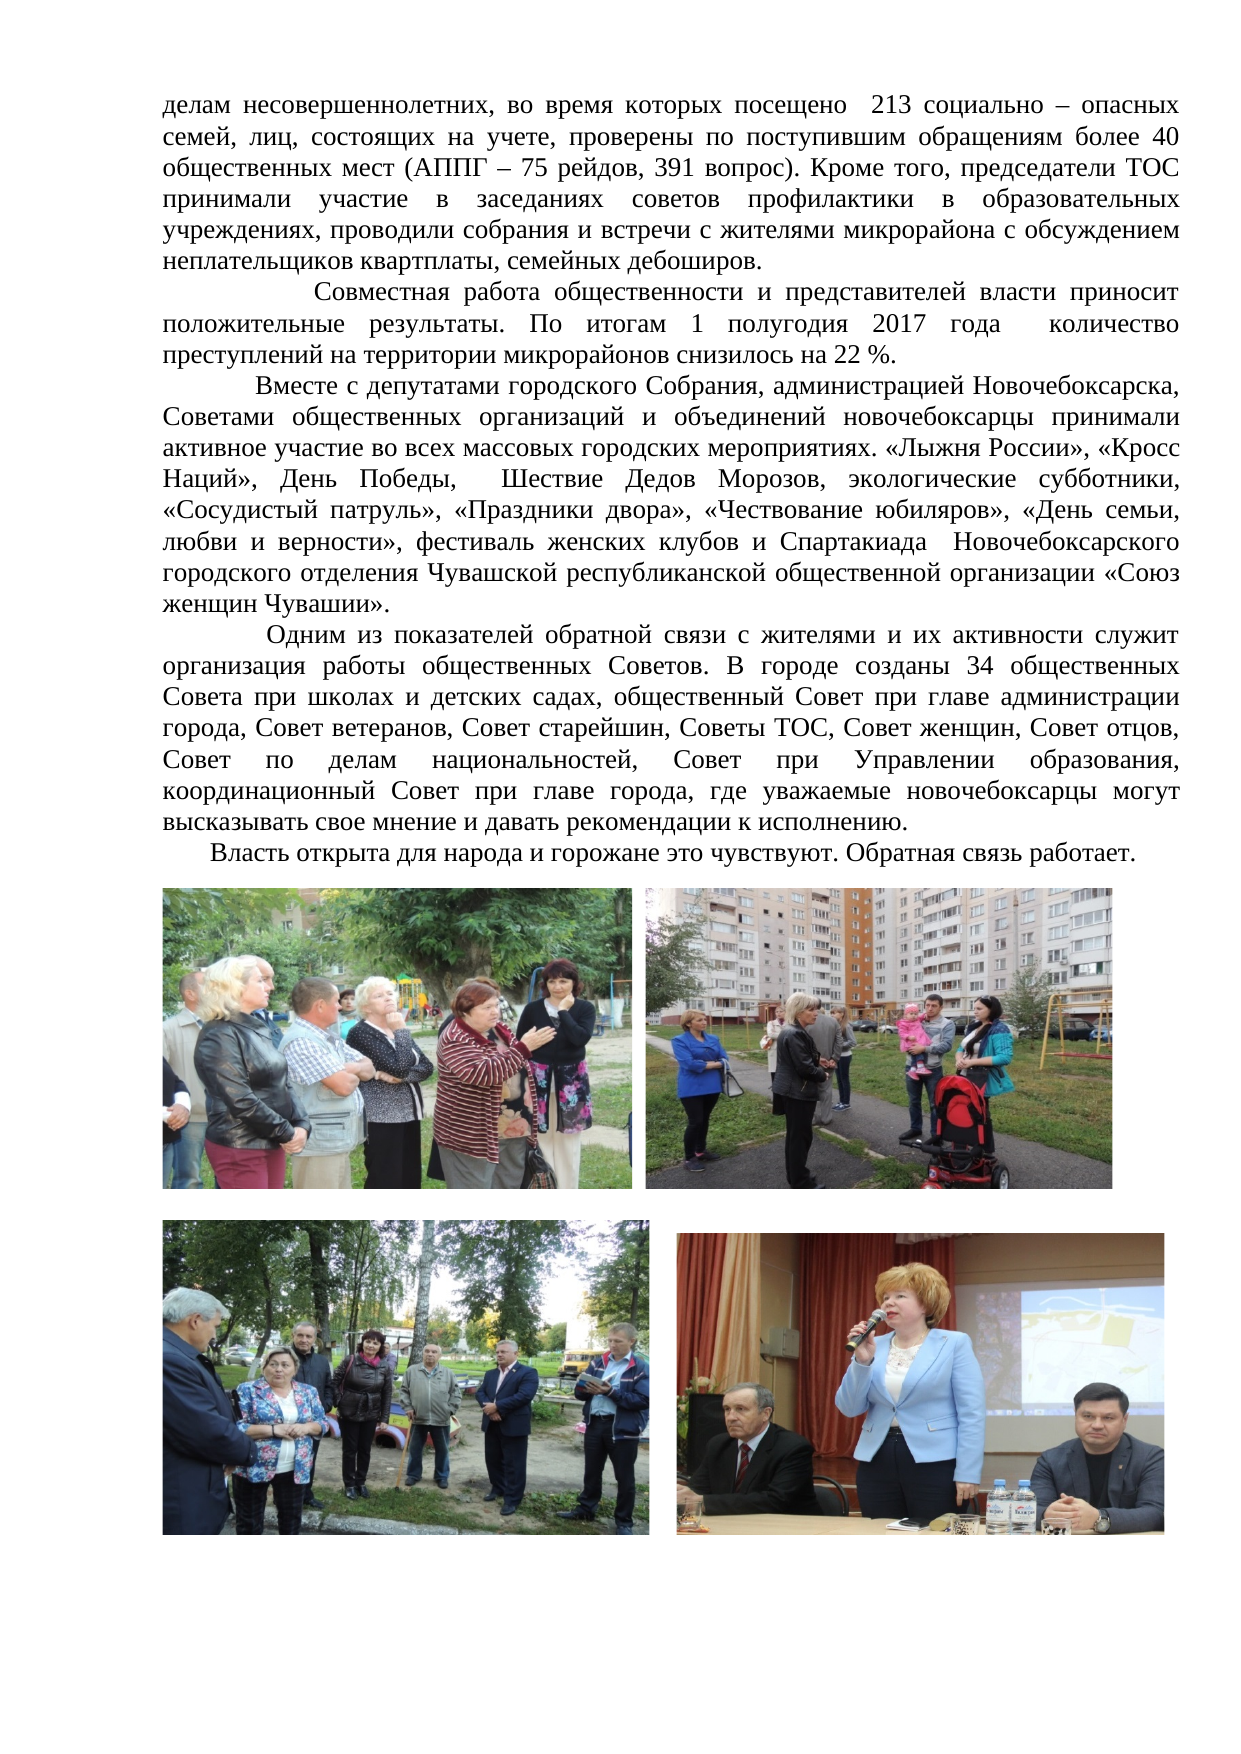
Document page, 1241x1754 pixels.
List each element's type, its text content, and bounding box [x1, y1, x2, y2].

picture [676, 1233, 1165, 1535]
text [162, 89, 1181, 276]
picture [645, 888, 1113, 1189]
picture [162, 888, 633, 1189]
picture [162, 1220, 650, 1535]
text Вместе с депутатами городского Собрания, администрацией Новочебоксарска, Советами общественных организаций и объединений новочебоксарцы принимали активное участие во всех массовых городских мероприятиях. «Лыжня России», «Кросс Наций», День Победы, Шествие Дедов Морозов, экологические субботники, «Сосудистый патруль», «Праздники двора», «Чествование юбиляров», «День семьи, любви и верности», фестиваль женских клубов и Спартакиада Новочебоксарского городского отделения Чувашской республиканской общественной организации «Союз женщин Чувашии». [162, 369, 1181, 618]
text Одним из показателей обратной связи с жителями и их активности служит организация работы общественных Советов. В городе созданы 34 общественных Совета при школах и детских садах, общественный Совет при главе администрации города, Совет ветеранов, Совет старейшин, Советы ТОС, Совет женщин, Совет отцов, Совет по делам национальностей, Совет при Управлении образования, координационный Совет при главе города, где уважаемые новочебоксарцы могут высказывать свое мнение и давать рекомендации к исполнению. [162, 618, 1181, 836]
text Власть открыта для народа и горожане это чувствуют. Обратная связь работает. [162, 836, 1181, 867]
text Совместная работа общественности и представителей власти приносит положительные результаты. По итогам 1 полугодия 2017 года количество преступлений на территории микрорайонов снизилось на 22 %. [162, 276, 1181, 369]
